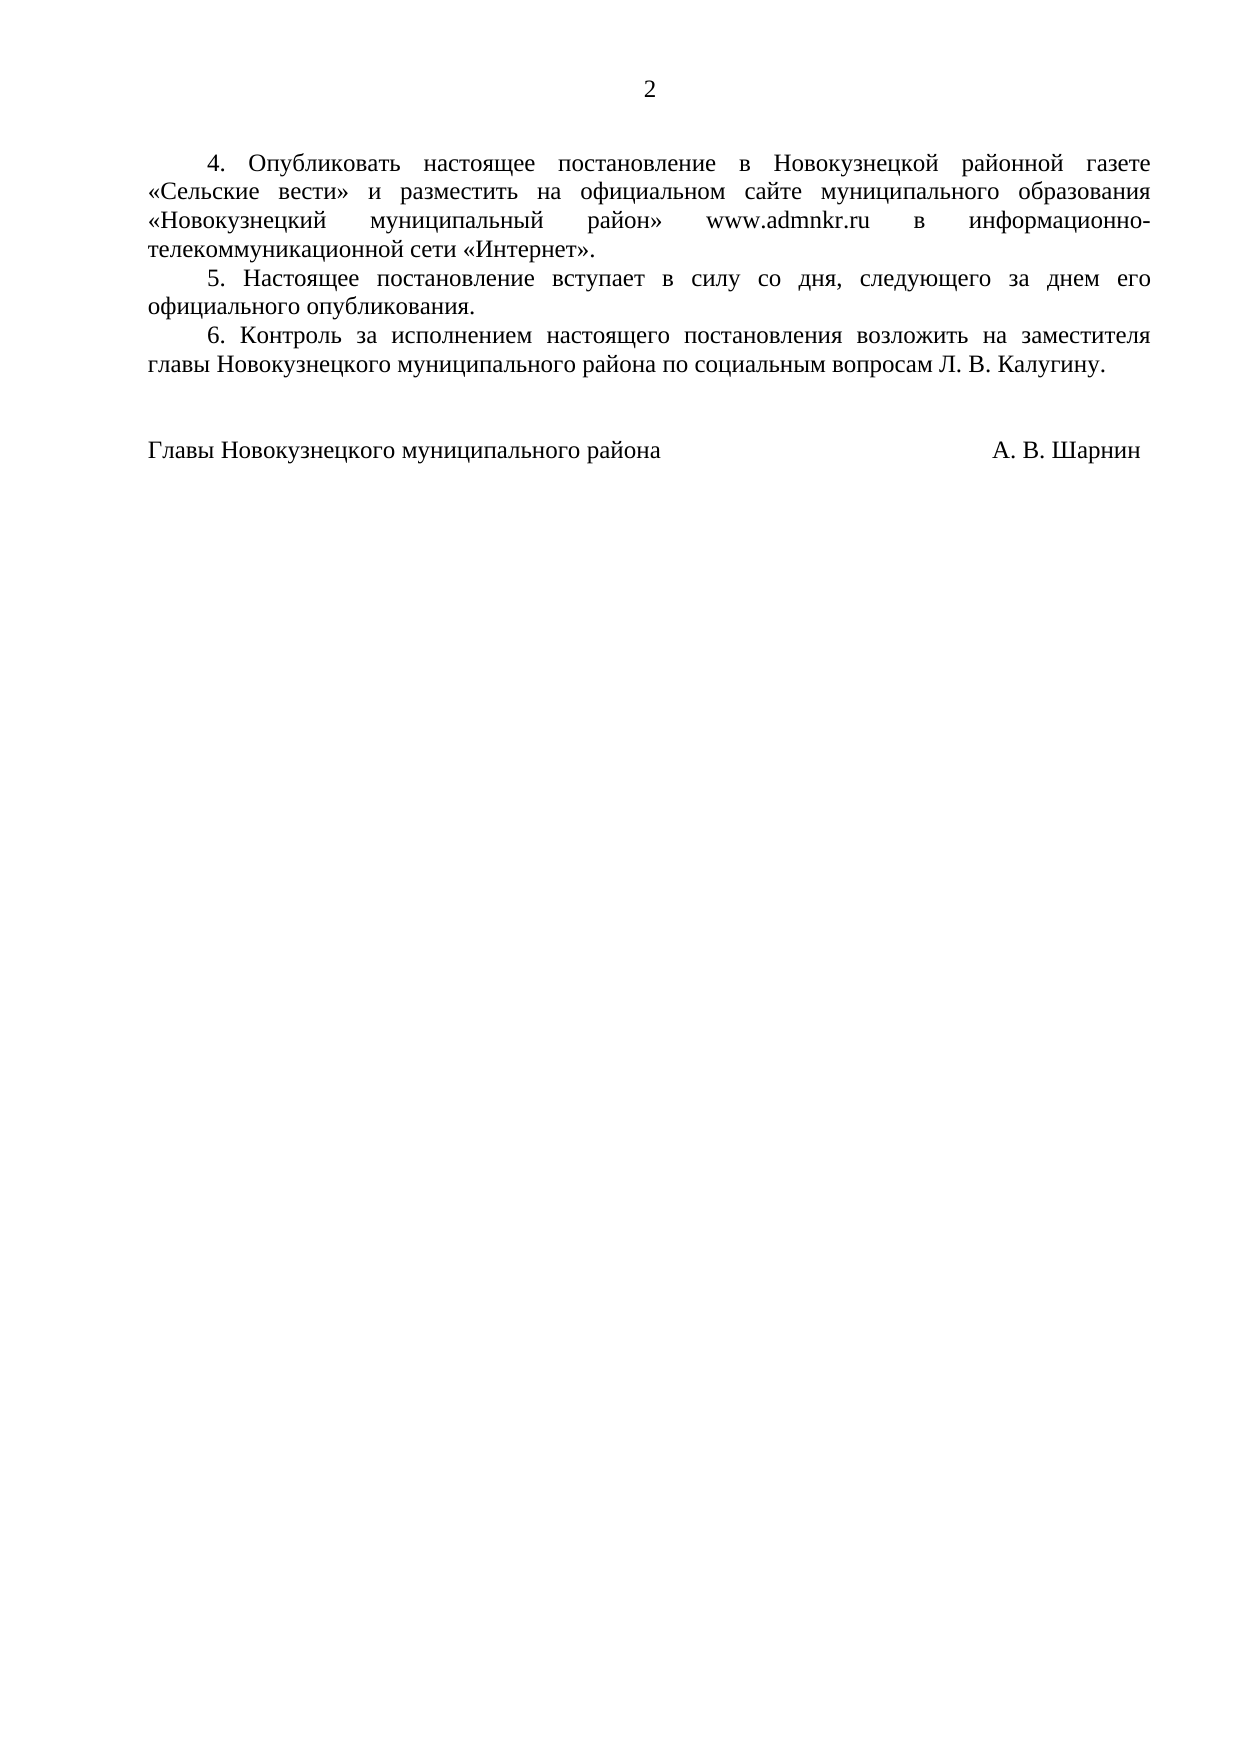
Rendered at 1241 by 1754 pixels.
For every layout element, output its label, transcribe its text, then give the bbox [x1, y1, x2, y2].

text Главы Новокузнецкого муниципального района А. В. Шарнин [148, 435, 1152, 464]
text 4. Опубликовать настоящее постановление в Новокузнецкой районной газете «Сельские вести» и разместить на официальном сайте муниципального образования «Новокузнецкий муниципальный район» www.admnkr.ru в информационно-телекоммуникационной сети «Интернет». [148, 148, 1152, 263]
text 6. Контроль за исполнением настоящего постановления возложить на заместителя главы Новокузнецкого муниципального района по социальным вопросам Л. В. Калугину. [148, 320, 1152, 378]
text 5. Настоящее постановление вступает в силу со дня, следующего за днем его официального опубликования. [148, 263, 1152, 320]
